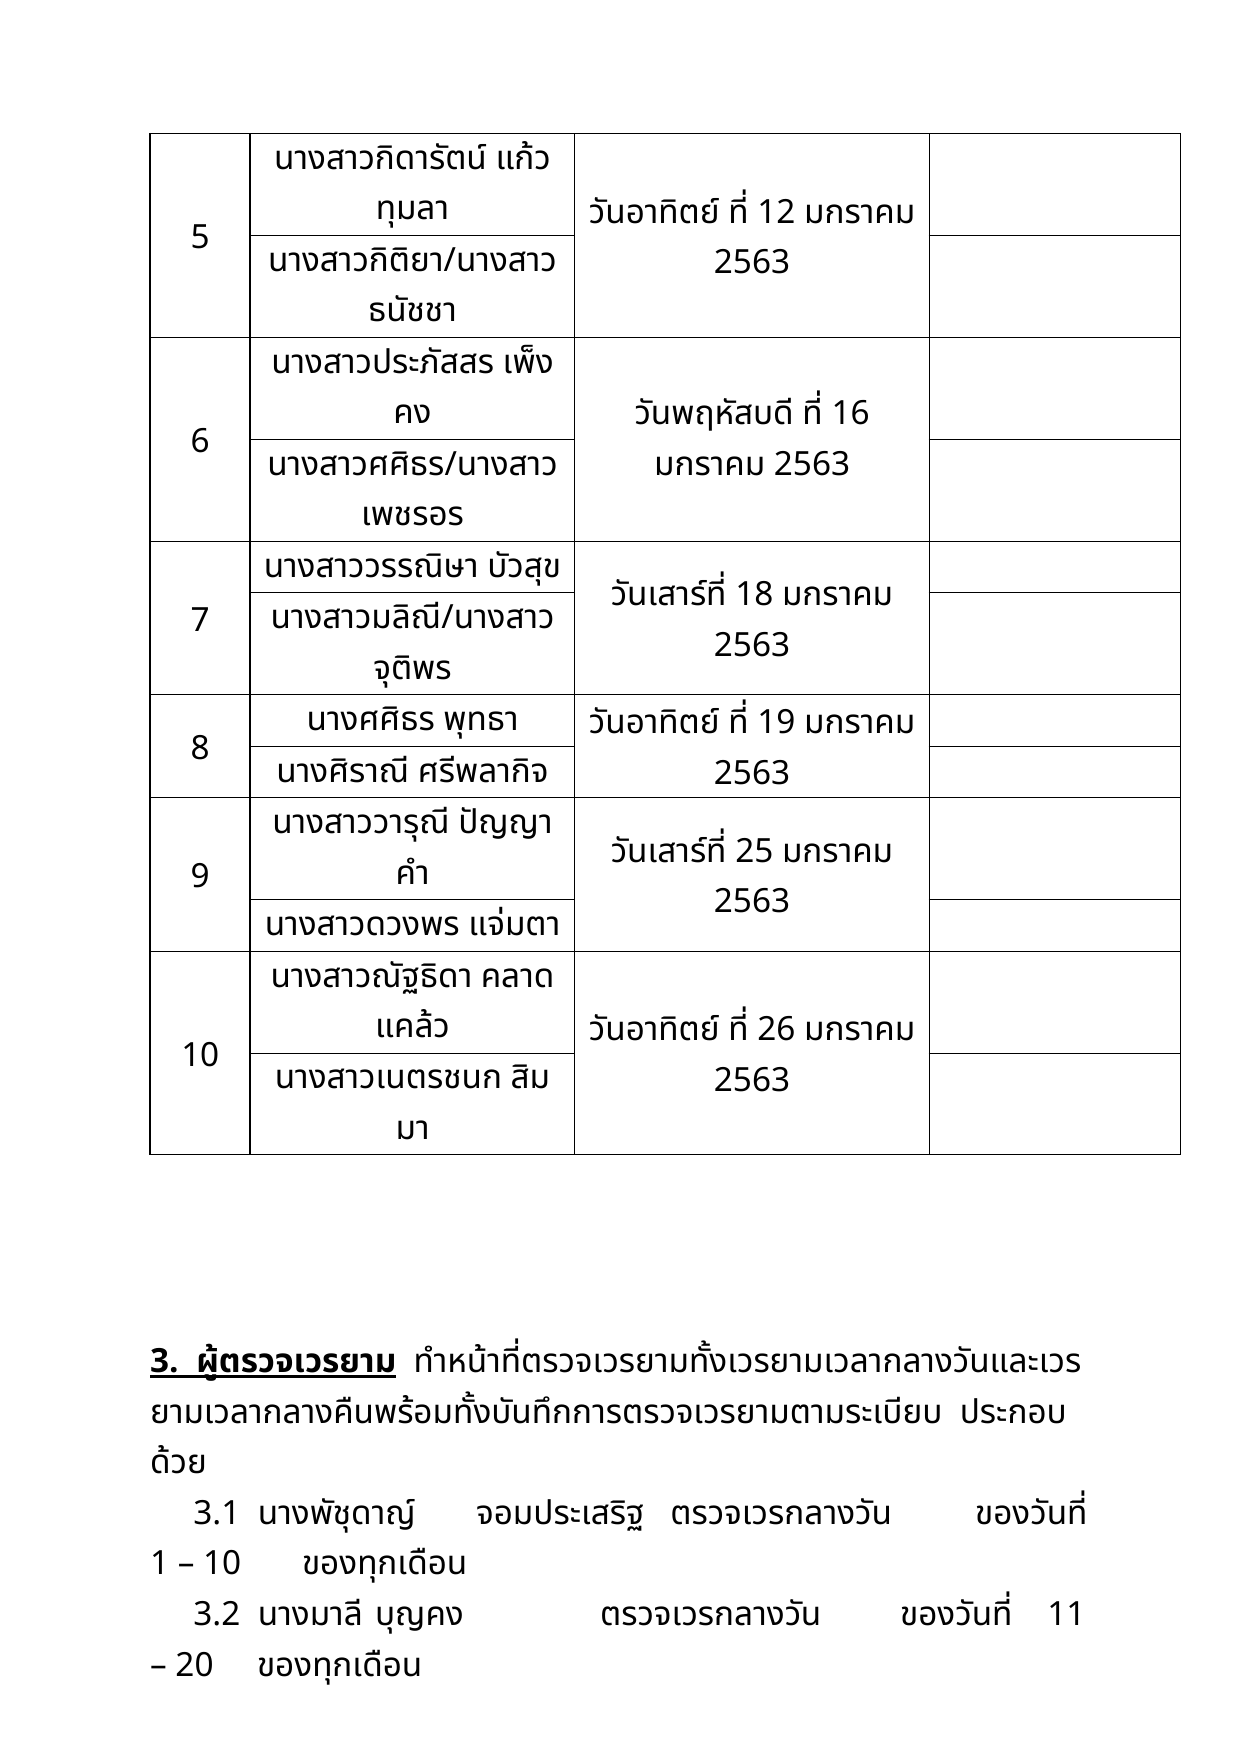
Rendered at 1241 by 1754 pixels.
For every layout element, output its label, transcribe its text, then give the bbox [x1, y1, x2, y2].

table_cell นางสาวศศิธร/นางสาวเพชรอร [251, 440, 574, 541]
table_cell [930, 1054, 1180, 1154]
table_cell 8 [151, 695, 249, 797]
table_cell [930, 236, 1180, 337]
table_cell นางสาวดวงพร แจ่มตา [251, 900, 574, 951]
table_cell วันอาทิตย์ ที่ 19 มกราคม 2563 [575, 695, 929, 797]
table_cell 10 [151, 952, 249, 1154]
text 3. ผู้ตรวจเวรยาม ทำหน้าที่ตรวจเวรยามทั้งเวรยามเวลากลางวันและเวรยามเวลากลางคืนพร้อมทั้งบันทึกการตรวจเวรยามตามระเบียบ ประกอบด้วย [150, 1337, 1090, 1488]
text 3.2 นางมาลี บุญคง ตรวจเวรกลางวัน ของวันที่ 11 – 20 ของทุกเดือน [150, 1590, 1090, 1691]
table_cell [930, 542, 1180, 592]
table_cell [930, 338, 1180, 439]
table_cell นางสาวกิติยา/นางสาวธนัชชา [251, 236, 574, 337]
table_cell นางศศิธร พุทธา [251, 695, 574, 746]
text 3.1 นางพัชุดาญ์ จอมประเสริฐ ตรวจเวรกลางวัน ของวันที่ 1 – 10 ของทุกเดือน [150, 1488, 1090, 1590]
table_cell [930, 747, 1180, 797]
table_cell นางสาววารุณี ปัญญาคำ [251, 798, 574, 899]
table_cell 5 [151, 134, 249, 337]
table_cell [930, 798, 1180, 899]
table_cell [930, 952, 1180, 1052]
table_cell 6 [151, 338, 249, 541]
table_cell นางสาวมลิณี/นางสาวจุติพร [251, 593, 574, 694]
table_cell วันเสาร์ที่ 18 มกราคม 2563 [575, 542, 929, 694]
table_cell วันพฤหัสบดี ที่ 16 มกราคม 2563 [575, 338, 929, 541]
table_cell 7 [151, 542, 249, 694]
table_cell [930, 593, 1180, 694]
table_cell นางสาวณัฐธิดา คลาดแคล้ว [251, 952, 574, 1052]
table_cell นางสาวเนตรชนก สิมมา [251, 1054, 574, 1154]
table_cell นางสาวประภัสสร เพ็งคง [251, 338, 574, 439]
table_cell 9 [151, 798, 249, 951]
table_cell [930, 440, 1180, 541]
table_cell นางสาวกิดารัตน์ แก้วทุมลา [251, 134, 574, 235]
table_cell วันอาทิตย์ ที่ 12 มกราคม 2563 [575, 134, 929, 337]
table_cell [930, 134, 1180, 235]
table_cell นางศิราณี ศรีพลากิจ [251, 747, 574, 797]
table_cell นางสาววรรณิษา บัวสุข [251, 542, 574, 592]
table_cell วันเสาร์ที่ 25 มกราคม 2563 [575, 798, 929, 951]
table_cell วันอาทิตย์ ที่ 26 มกราคม 2563 [575, 952, 929, 1154]
table_cell [930, 900, 1180, 951]
table_cell [930, 695, 1180, 746]
